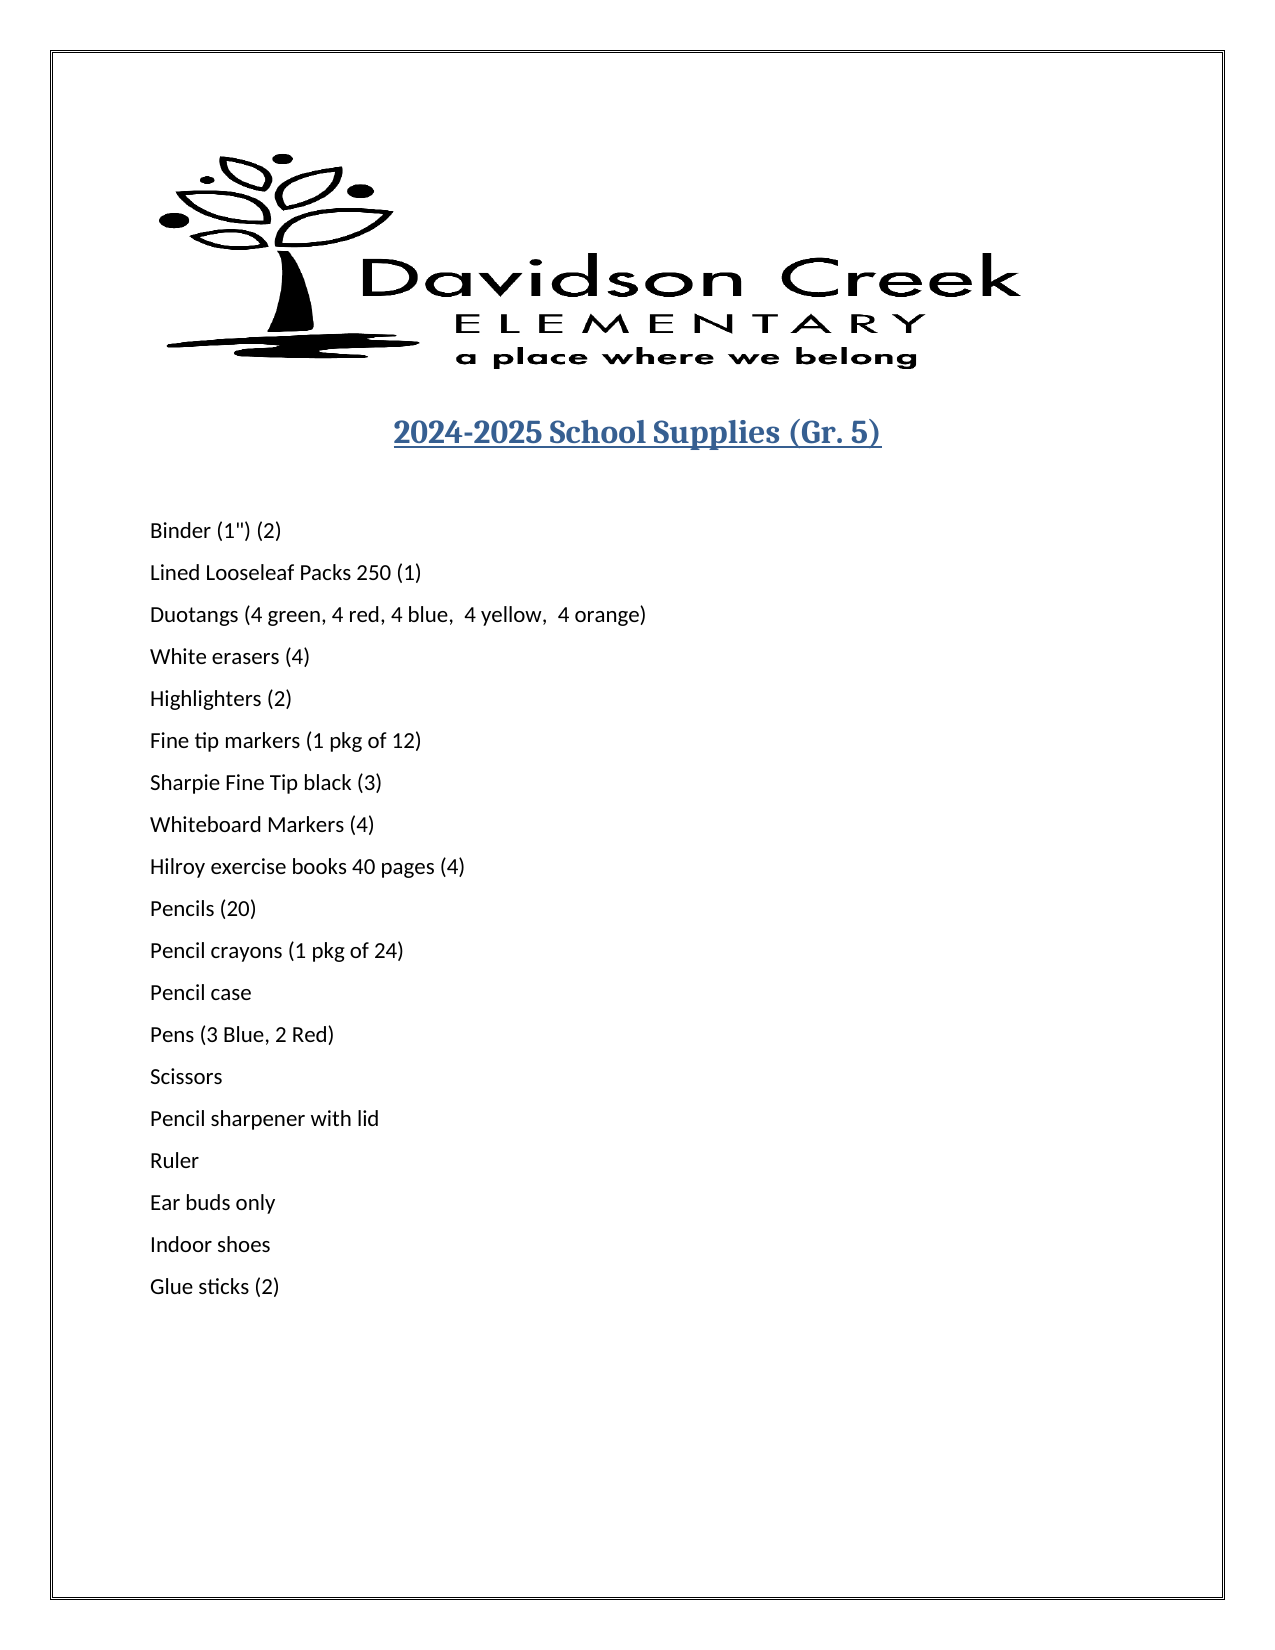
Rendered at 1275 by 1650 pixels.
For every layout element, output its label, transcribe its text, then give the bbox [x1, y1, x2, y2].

text Scissors [150, 1062, 1125, 1090]
text Pencil case [150, 978, 1125, 1006]
text Ruler [150, 1146, 1125, 1174]
text Indoor shoes [150, 1230, 1125, 1258]
text Pens (3 Blue, 2 Red) [150, 1020, 1125, 1048]
text Glue sticks (2) [150, 1272, 1125, 1300]
text Fine tip markers (1 pkg of 12) [150, 726, 1125, 754]
text Sharpie Fine Tip black (3) [150, 768, 1125, 796]
text Pencils (20) [150, 894, 1125, 922]
text White erasers (4) [150, 642, 1125, 671]
text Ear buds only [150, 1188, 1125, 1216]
text Whiteboard Markers (4) [150, 810, 1125, 838]
subtitle 2024-2025 School Supplies (Gr. 5) [150, 413, 1125, 452]
text Lined Looseleaf Packs 250 (1) [150, 558, 1125, 587]
text Highlighters (2) [150, 684, 1125, 712]
picture [150, 150, 1029, 374]
text Duotangs (4 green, 4 red, 4 blue, 4 yellow, 4 orange) [150, 601, 1125, 628]
text Hilroy exercise books 40 pages (4) [150, 852, 1125, 880]
text Binder (1") (2) [150, 517, 1125, 544]
text Pencil sharpener with lid [150, 1104, 1125, 1132]
text Pencil crayons (1 pkg of 24) [150, 936, 1125, 964]
